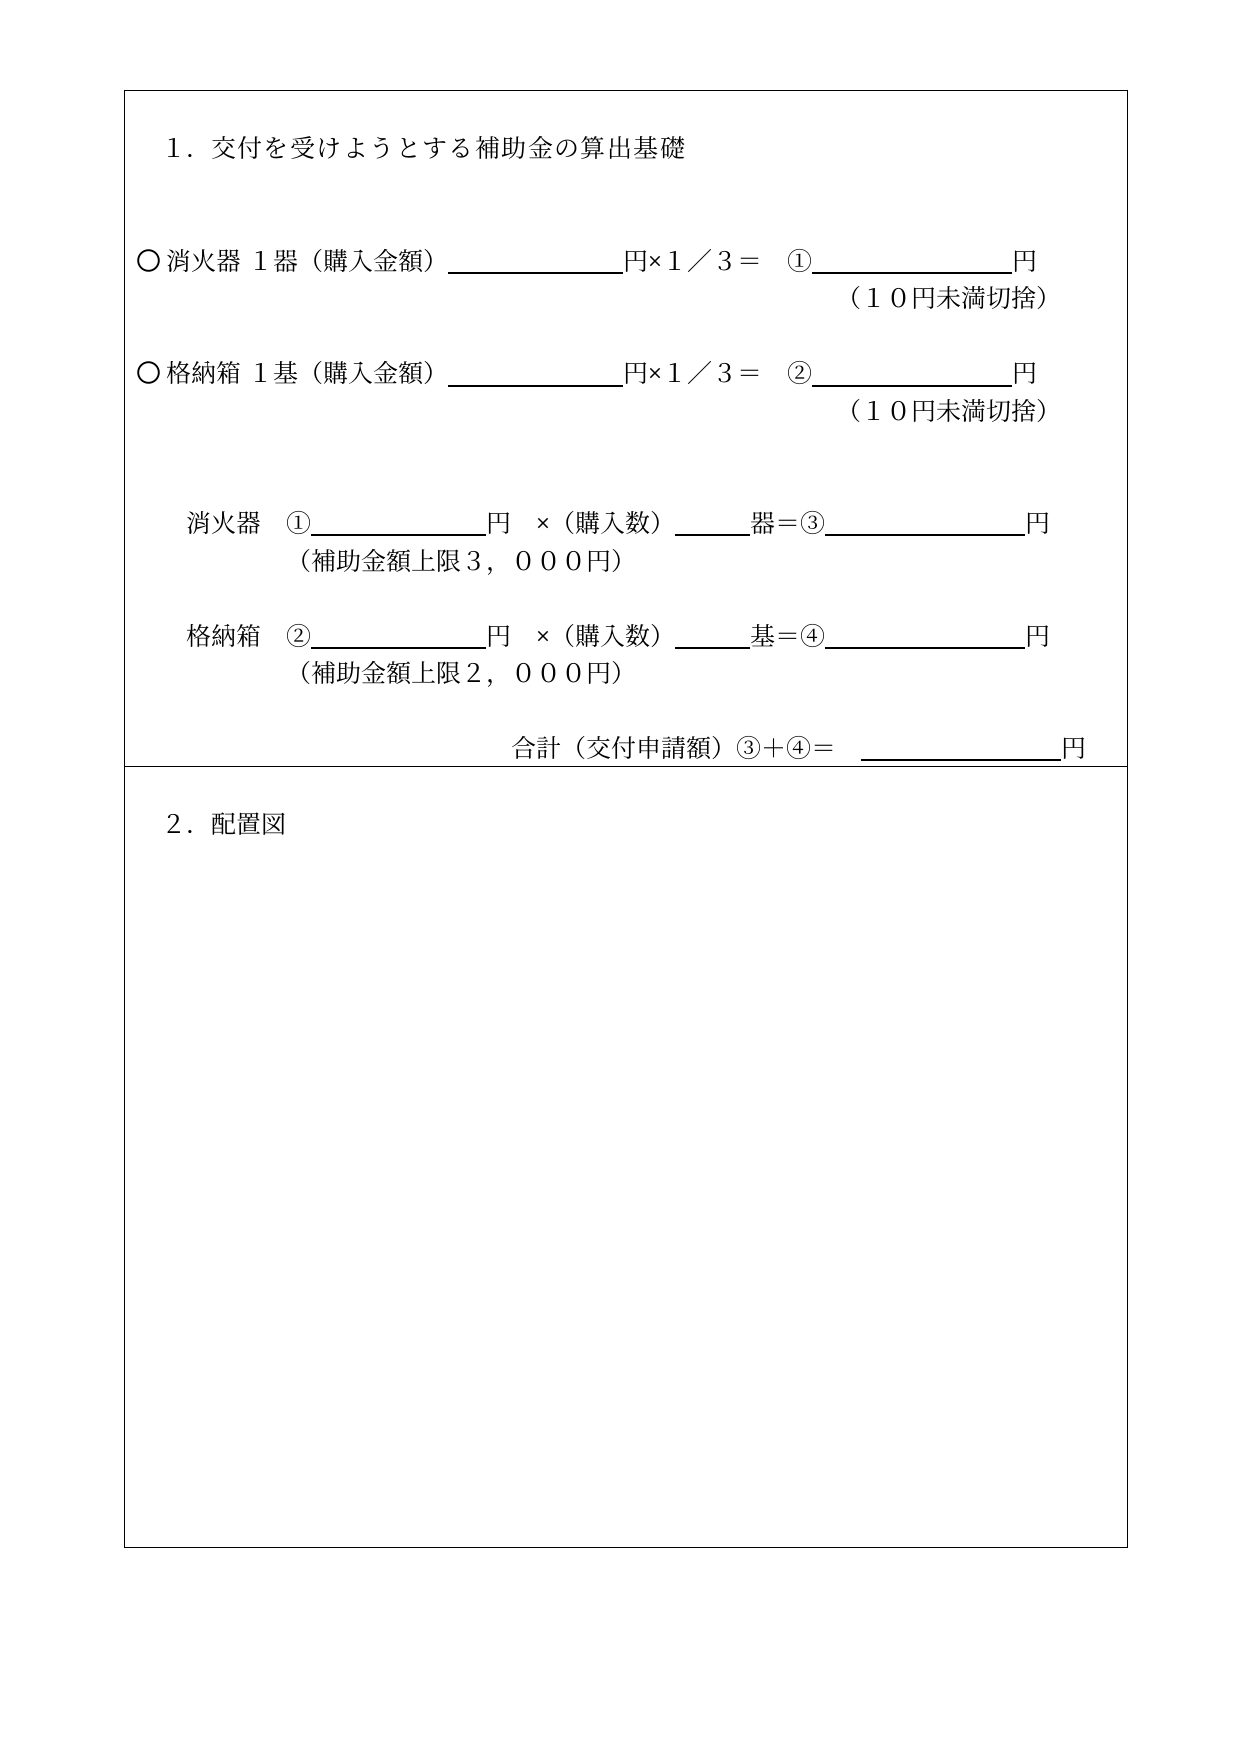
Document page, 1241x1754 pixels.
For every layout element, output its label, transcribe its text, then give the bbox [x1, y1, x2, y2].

table_header １．交付を受けようとする補助金の算出基礎 〇 消火器 １器（購入金額） 円×１／３＝ ① 円 （１０円未満切捨） 〇 格納箱 １基（購入金額） 円×１／３＝ ② 円 （１０円未満切捨） 消火器 ① 円 ×（購入数） 器＝③ 円 （補助金額上限３，０００円） 格納箱 ② 円 ×（購入数） 基＝④ 円 （補助金額上限２，０００円） 合計（交付申請額）③＋④＝ 円 [125, 91, 1127, 766]
table_cell ２．配置図 [125, 767, 1127, 1547]
